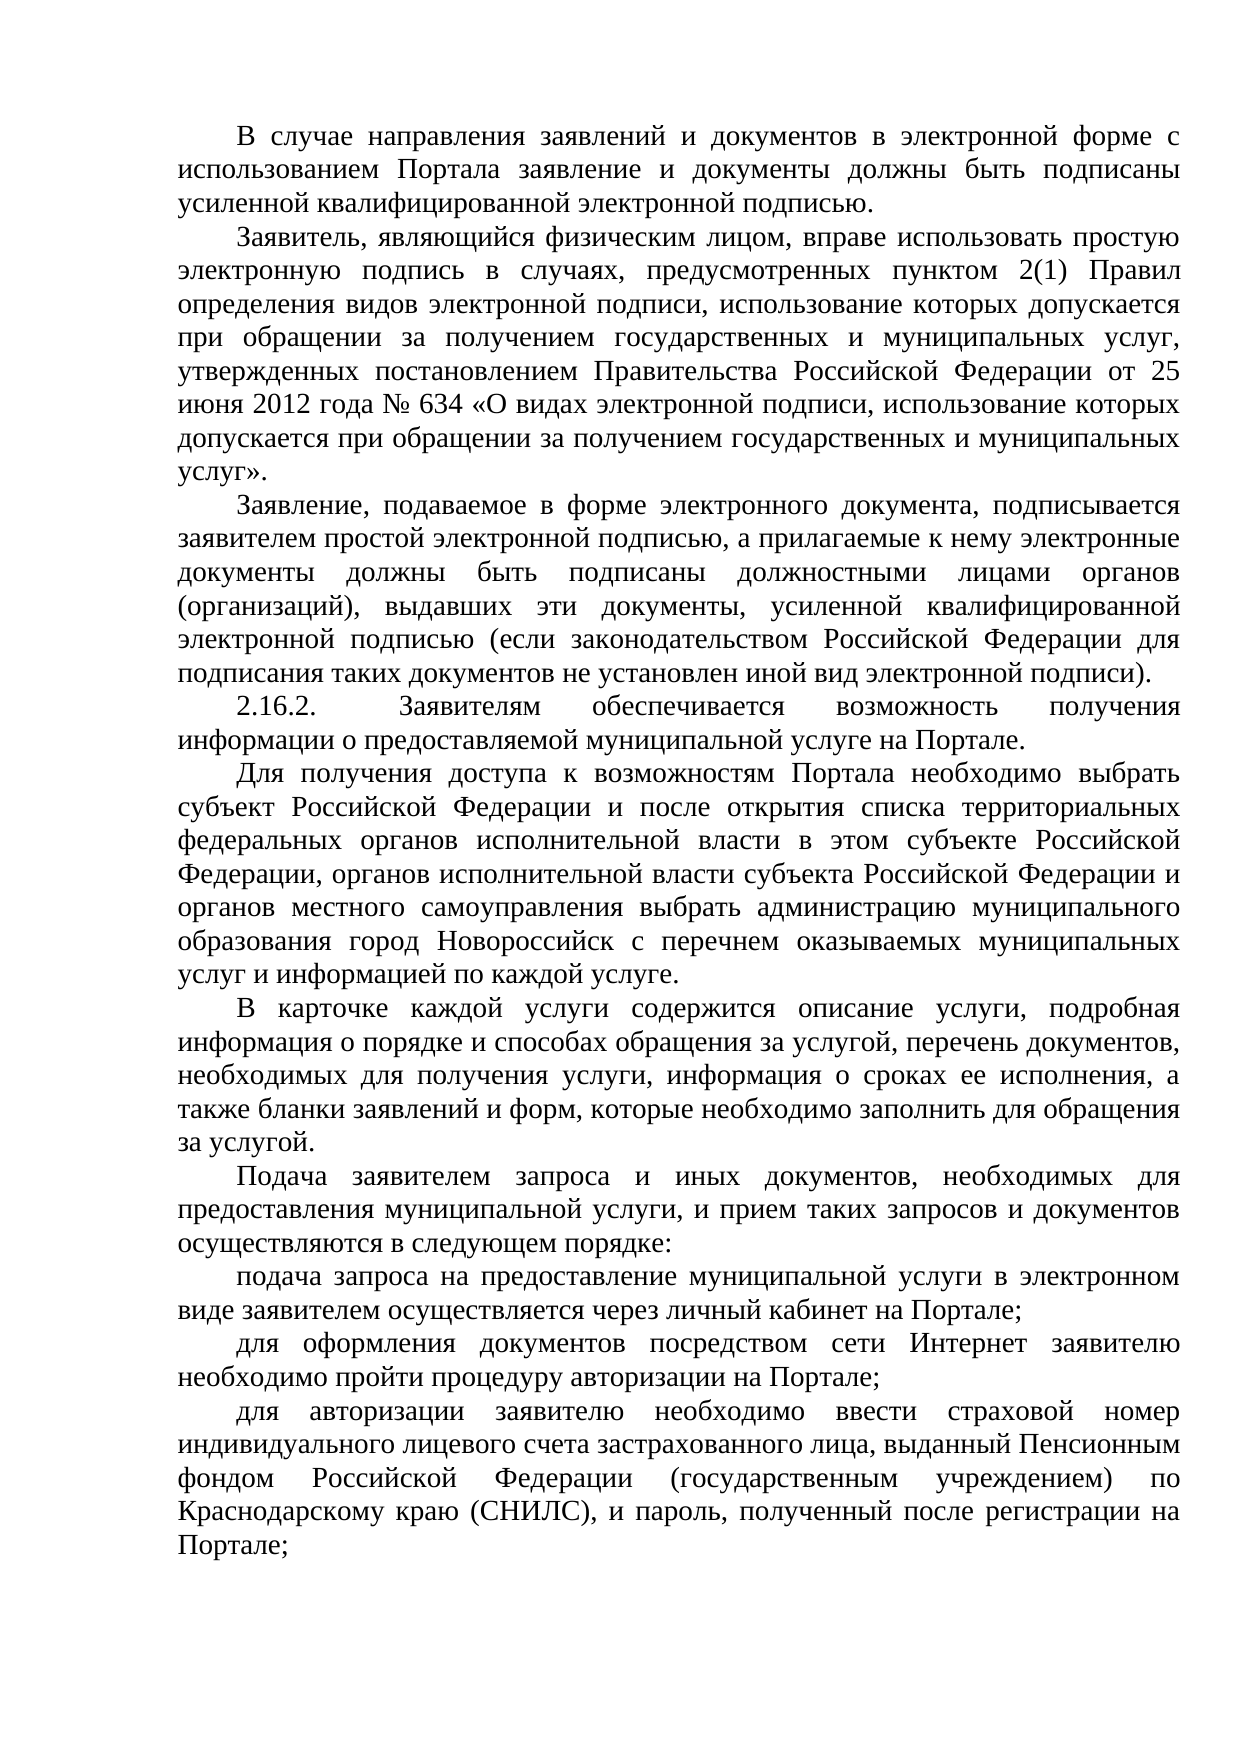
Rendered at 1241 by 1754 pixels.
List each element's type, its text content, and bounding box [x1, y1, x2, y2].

text подача запроса на предоставление муниципальной услуги в электронном виде заявителем осуществляется через личный кабинет на Портале; [177, 1258, 1181, 1326]
text В случае направления заявлений и документов в электронной форме с использованием Портала заявление и документы должны быть подписаны усиленной квалифицированной электронной подписью. [177, 118, 1181, 219]
text Подача заявителем запроса и иных документов, необходимых для предоставления муниципальной услуги, и прием таких запросов и документов осуществляются в следующем порядке: [177, 1158, 1181, 1258]
text Заявитель, являющийся физическим лицом, вправе использовать простую электронную подпись в случаях, предусмотренных пунктом 2(1) Правил определения видов электронной подписи, использование которых допускается при обращении за получением государственных и муниципальных услуг, утвержденных постановлением Правительства Российской Федерации от 25 июня 2012 года № 634 «О видах электронной подписи, использование которых допускается при обращении за получением государственных и муниципальных услуг». [177, 219, 1181, 487]
text для авторизации заявителю необходимо ввести страховой номер индивидуального лицевого счета застрахованного лица, выданный Пенсионным фондом Российской Федерации (государственным учреждением) по Краснодарскому краю (СНИЛС), и пароль, полученный после регистрации на Портале; [177, 1393, 1181, 1560]
text Для получения доступа к возможностям Портала необходимо выбрать субъект Российской Федерации и после открытия списка территориальных федеральных органов исполнительной власти в этом субъекте Российской Федерации, органов исполнительной власти субъекта Российской Федерации и органов местного самоуправления выбрать администрацию муниципального образования город Новороссийск с перечнем оказываемых муниципальных услуг и информацией по каждой услуге. [177, 755, 1181, 990]
text для оформления документов посредством сети Интернет заявителю необходимо пройти процедуру авторизации на Портале; [177, 1326, 1181, 1393]
text В карточке каждой услуги содержится описание услуги, подробная информация о порядке и способах обращения за услугой, перечень документов, необходимых для получения услуги, информация о сроках ее исполнения, а также бланки заявлений и форм, которые необходимо заполнить для обращения за услугой. [177, 990, 1181, 1158]
text 2.16.2. Заявителям обеспечивается возможность получения информации о предоставляемой муниципальной услуге на Портале. [177, 688, 1181, 755]
text Заявление, подаваемое в форме электронного документа, подписывается заявителем простой электронной подписью, а прилагаемые к нему электронные документы должны быть подписаны должностными лицами органов (организаций), выдавших эти документы, усиленной квалифицированной электронной подписью (если законодательством Российской Федерации для подписания таких документов не установлен иной вид электронной подписи). [177, 487, 1181, 688]
